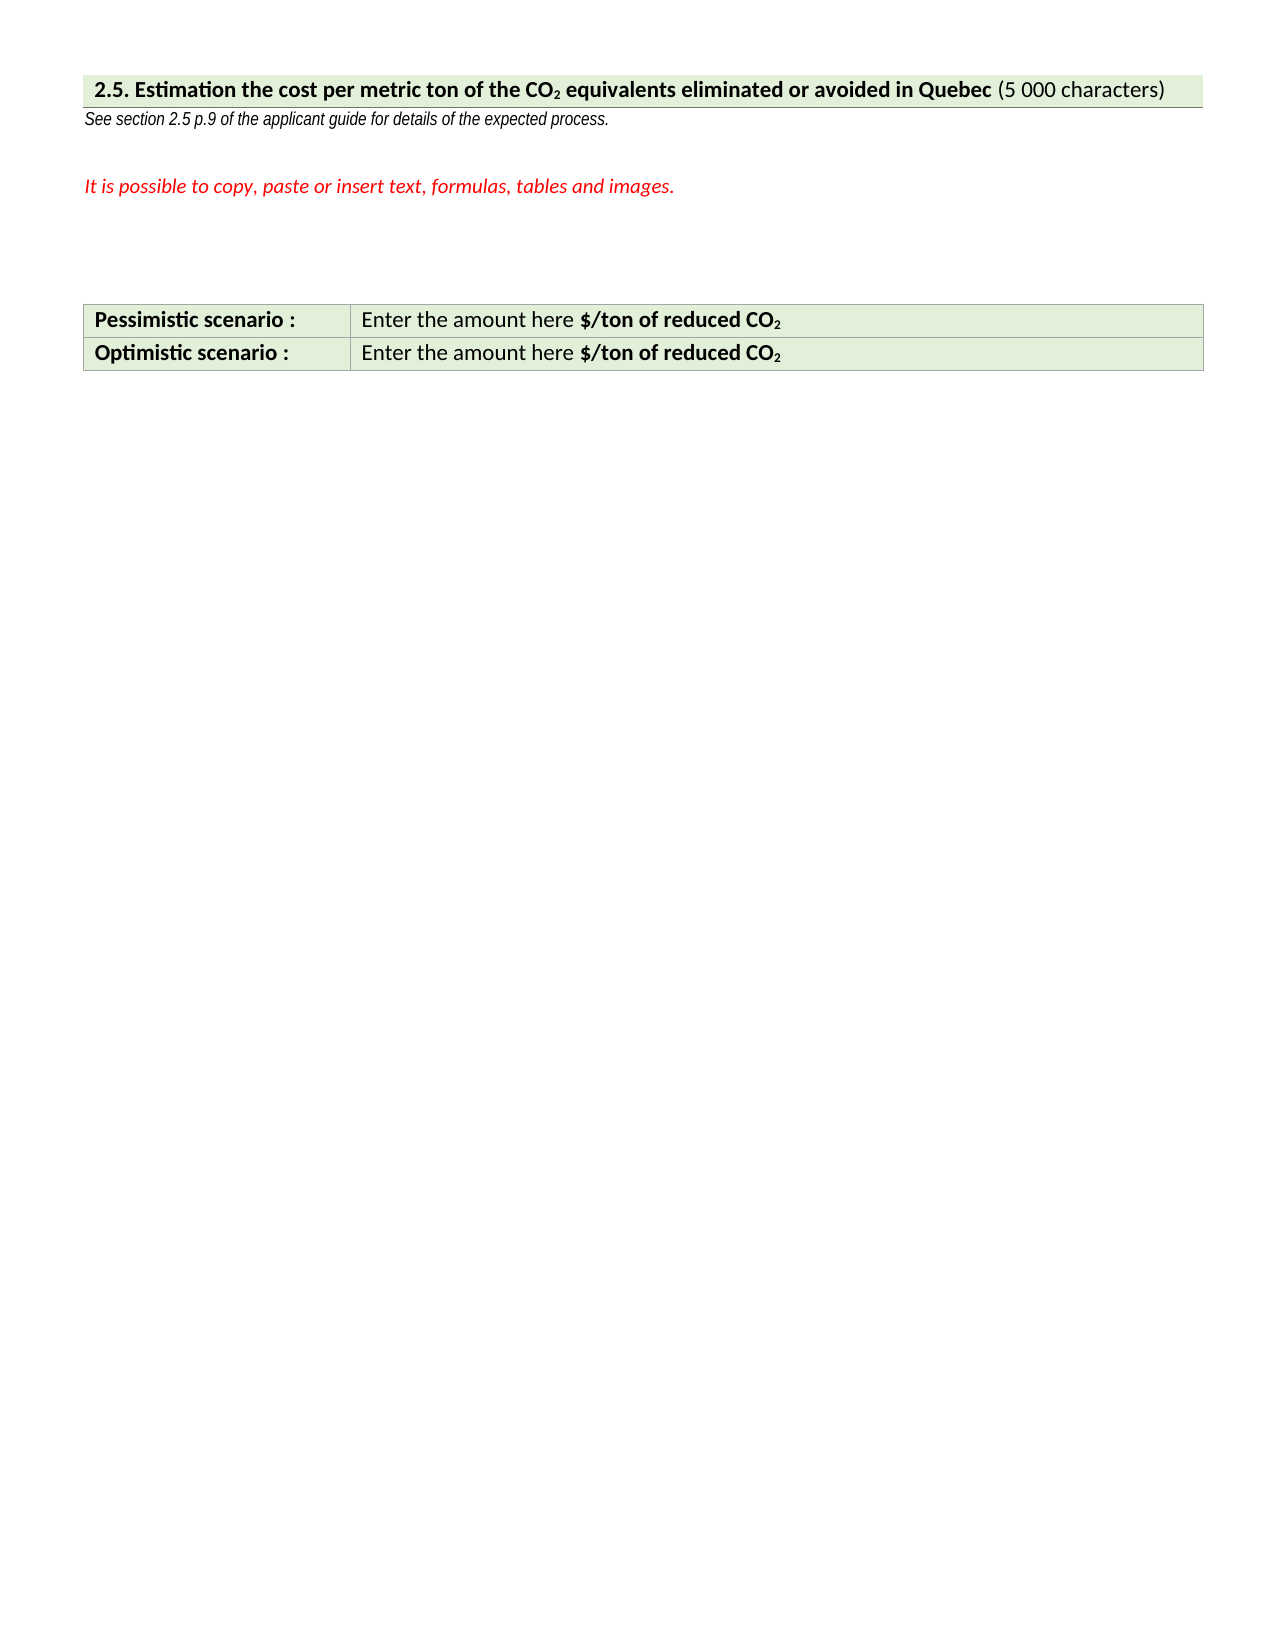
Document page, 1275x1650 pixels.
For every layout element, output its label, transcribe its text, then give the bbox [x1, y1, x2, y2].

table_cell Optimistic scenario : [84, 338, 350, 370]
table_header Pessimistic scenario : [84, 305, 350, 337]
text See section 2.5 p.9 of the applicant guide for details of the expected process. [84, 108, 1200, 130]
table_cell Enter the amount here $/ton of reduced CO2 [351, 338, 1203, 370]
table_header 2.5. Estimation the cost per metric ton of the CO2 equivalents eliminated or avoided in Quebec (5 000 characters) [83, 75, 1203, 107]
text It is possible to copy, paste or insert text, formulas, tables and images. [84, 173, 1200, 198]
table_header Enter the amount here $/ton of reduced CO2 [351, 305, 1203, 337]
